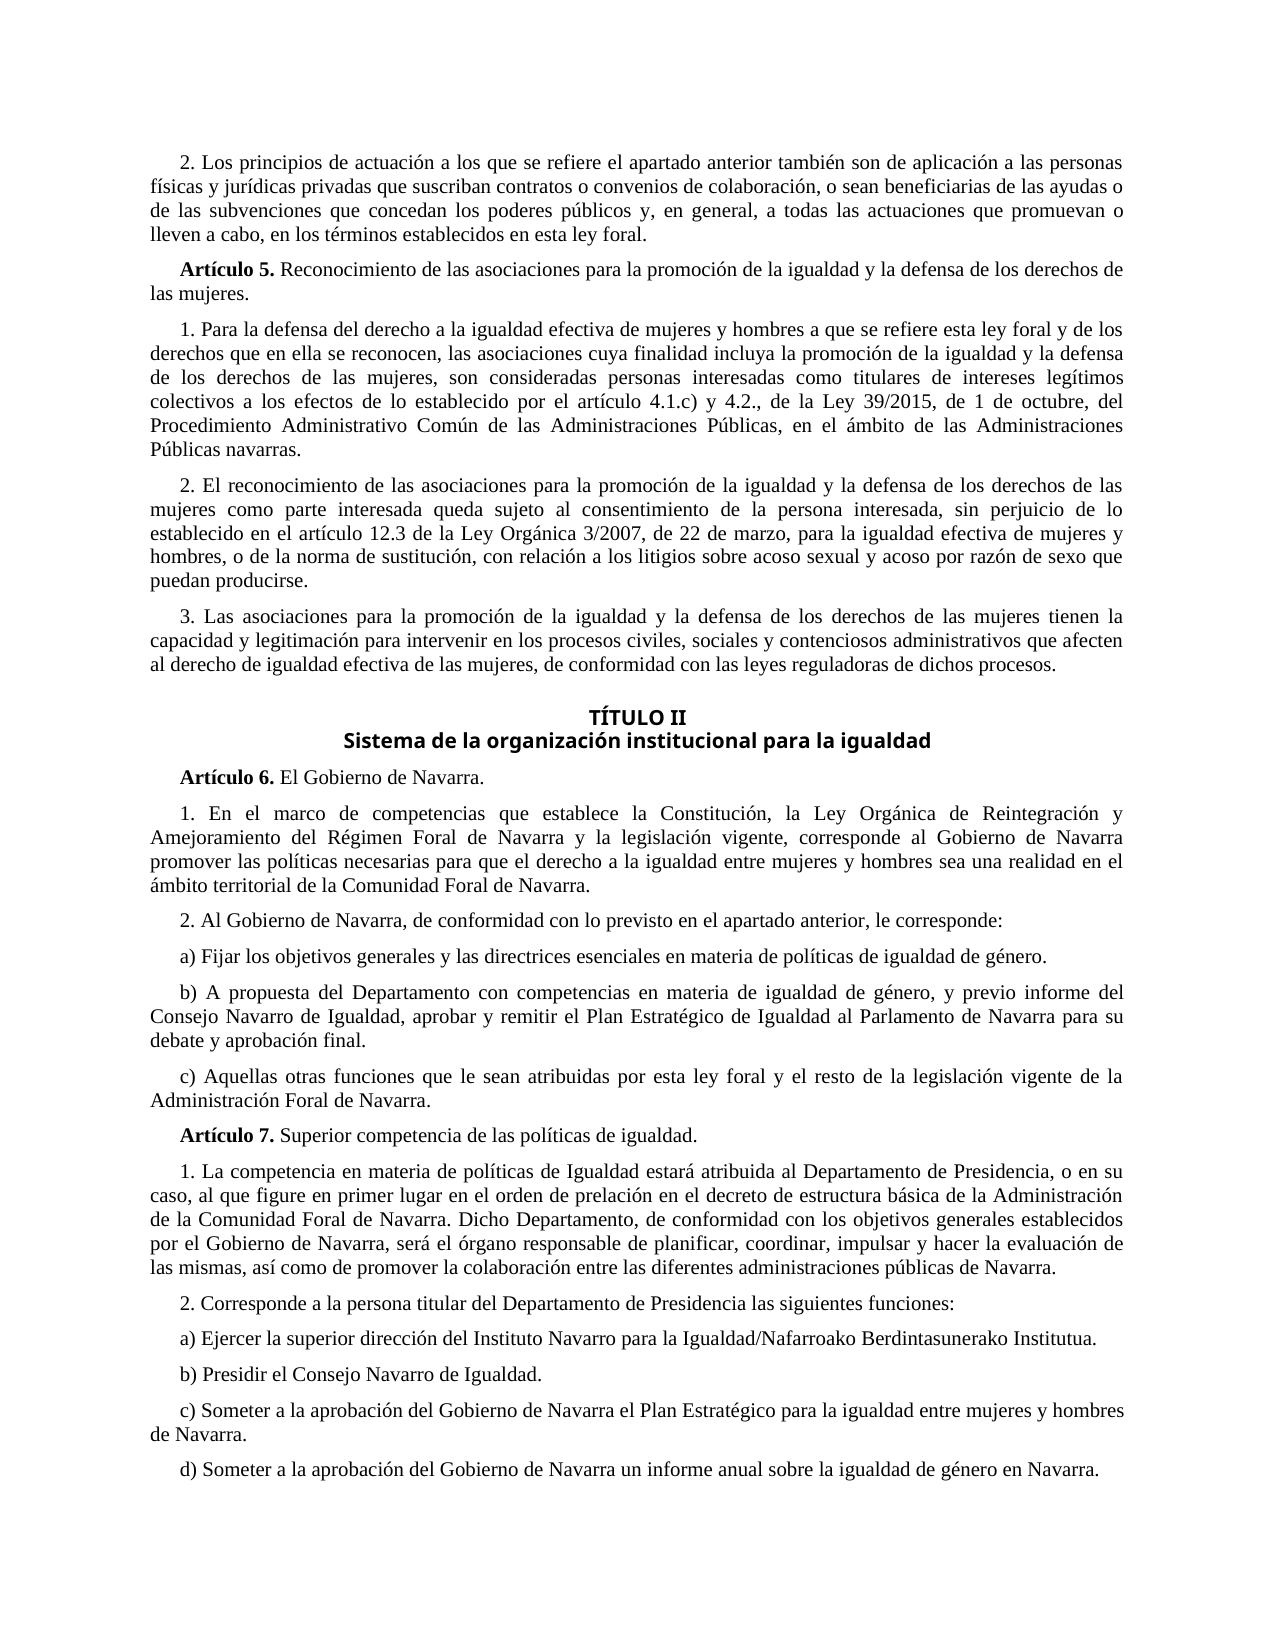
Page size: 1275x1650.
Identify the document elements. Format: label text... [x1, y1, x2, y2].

text Artículo 7. Superior competencia de las políticas de igualdad. [150, 1123, 1125, 1147]
text 2. El reconocimiento de las asociaciones para la promoción de la igualdad y la defensa de los derechos de las mujeres como parte interesada queda sujeto al consentimiento de la persona interesada, sin perjuicio de lo establecido en el artículo 12.3 de la Ley Orgánica 3/2007, de 22 de marzo, para la igualdad efectiva de mujeres y hombres, o de la norma de sustitución, con relación a los litigios sobre acoso sexual y acoso por razón de sexo que puedan producirse. [150, 473, 1125, 593]
text Artículo 5. Reconocimiento de las asociaciones para la promoción de la igualdad y la defensa de los derechos de las mujeres. [150, 258, 1125, 306]
text c) Aquellas otras funciones que le sean atribuidas por esta ley foral y el resto de la legislación vigente de la Administración Foral de Navarra. [150, 1064, 1125, 1112]
text c) Someter a la aprobación del Gobierno de Navarra el Plan Estratégico para la igualdad entre mujeres y hombres de Navarra. [150, 1398, 1125, 1446]
text d) Someter a la aprobación del Gobierno de Navarra un informe anual sobre la igualdad de género en Navarra. [150, 1458, 1125, 1482]
text 2. Corresponde a la persona titular del Departamento de Presidencia las siguientes funciones: [150, 1291, 1125, 1315]
text 1. La competencia en materia de políticas de Igualdad estará atribuida al Departamento de Presidencia, o en su caso, al que figure en primer lugar en el orden de prelación en el decreto de estructura básica de la Administración de la Comunidad Foral de Navarra. Dicho Departamento, de conformidad con los objetivos generales establecidos por el Gobierno de Navarra, será el órgano responsable de planificar, coordinar, impulsar y hacer la evaluación de las mismas, así como de promover la colaboración entre las diferentes administraciones públicas de Navarra. [150, 1159, 1125, 1279]
text a) Fijar los objetivos generales y las directrices esenciales en materia de políticas de igualdad de género. [150, 944, 1125, 968]
text TÍTULO II Sistema de la organización institucional para la igualdad [150, 706, 1125, 754]
text Artículo 6. El Gobierno de Navarra. [150, 765, 1125, 789]
text a) Ejercer la superior dirección del Instituto Navarro para la Igualdad/Nafarroako Berdintasunerako Institutua. [150, 1327, 1125, 1351]
text b) Presidir el Consejo Navarro de Igualdad. [150, 1362, 1125, 1386]
text 1. Para la defensa del derecho a la igualdad efectiva de mujeres y hombres a que se refiere esta ley foral y de los derechos que en ella se reconocen, las asociaciones cuya finalidad incluya la promoción de la igualdad y la defensa de los derechos de las mujeres, son consideradas personas interesadas como titulares de intereses legítimos colectivos a los efectos de lo establecido por el artículo 4.1.c) y 4.2., de la Ley 39/2015, de 1 de octubre, del Procedimiento Administrativo Común de las Administraciones Públicas, en el ámbito de las Administraciones Públicas navarras. [150, 317, 1125, 461]
text 1. En el marco de competencias que establece la Constitución, la Ley Orgánica de Reintegración y Amejoramiento del Régimen Foral de Navarra y la legislación vigente, corresponde al Gobierno de Navarra promover las políticas necesarias para que el derecho a la igualdad entre mujeres y hombres sea una realidad en el ámbito territorial de la Comunidad Foral de Navarra. [150, 801, 1125, 897]
text 2. Al Gobierno de Navarra, de conformidad con lo previsto en el apartado anterior, le corresponde: [150, 909, 1125, 933]
text 2. Los principios de actuación a los que se refiere el apartado anterior también son de aplicación a las personas físicas y jurídicas privadas que suscriban contratos o convenios de colaboración, o sean beneficiarias de las ayudas o de las subvenciones que concedan los poderes públicos y, en general, a todas las actuaciones que promuevan o lleven a cabo, en los términos establecidos en esta ley foral. [150, 150, 1125, 246]
text b) A propuesta del Departamento con competencias en materia de igualdad de género, y previo informe del Consejo Navarro de Igualdad, aprobar y remitir el Plan Estratégico de Igualdad al Parlamento de Navarra para su debate y aprobación final. [150, 980, 1125, 1052]
text 3. Las asociaciones para la promoción de la igualdad y la defensa de los derechos de las mujeres tienen la capacidad y legitimación para intervenir en los procesos civiles, sociales y contenciosos administrativos que afecten al derecho de igualdad efectiva de las mujeres, de conformidad con las leyes reguladoras de dichos procesos. [150, 604, 1125, 676]
